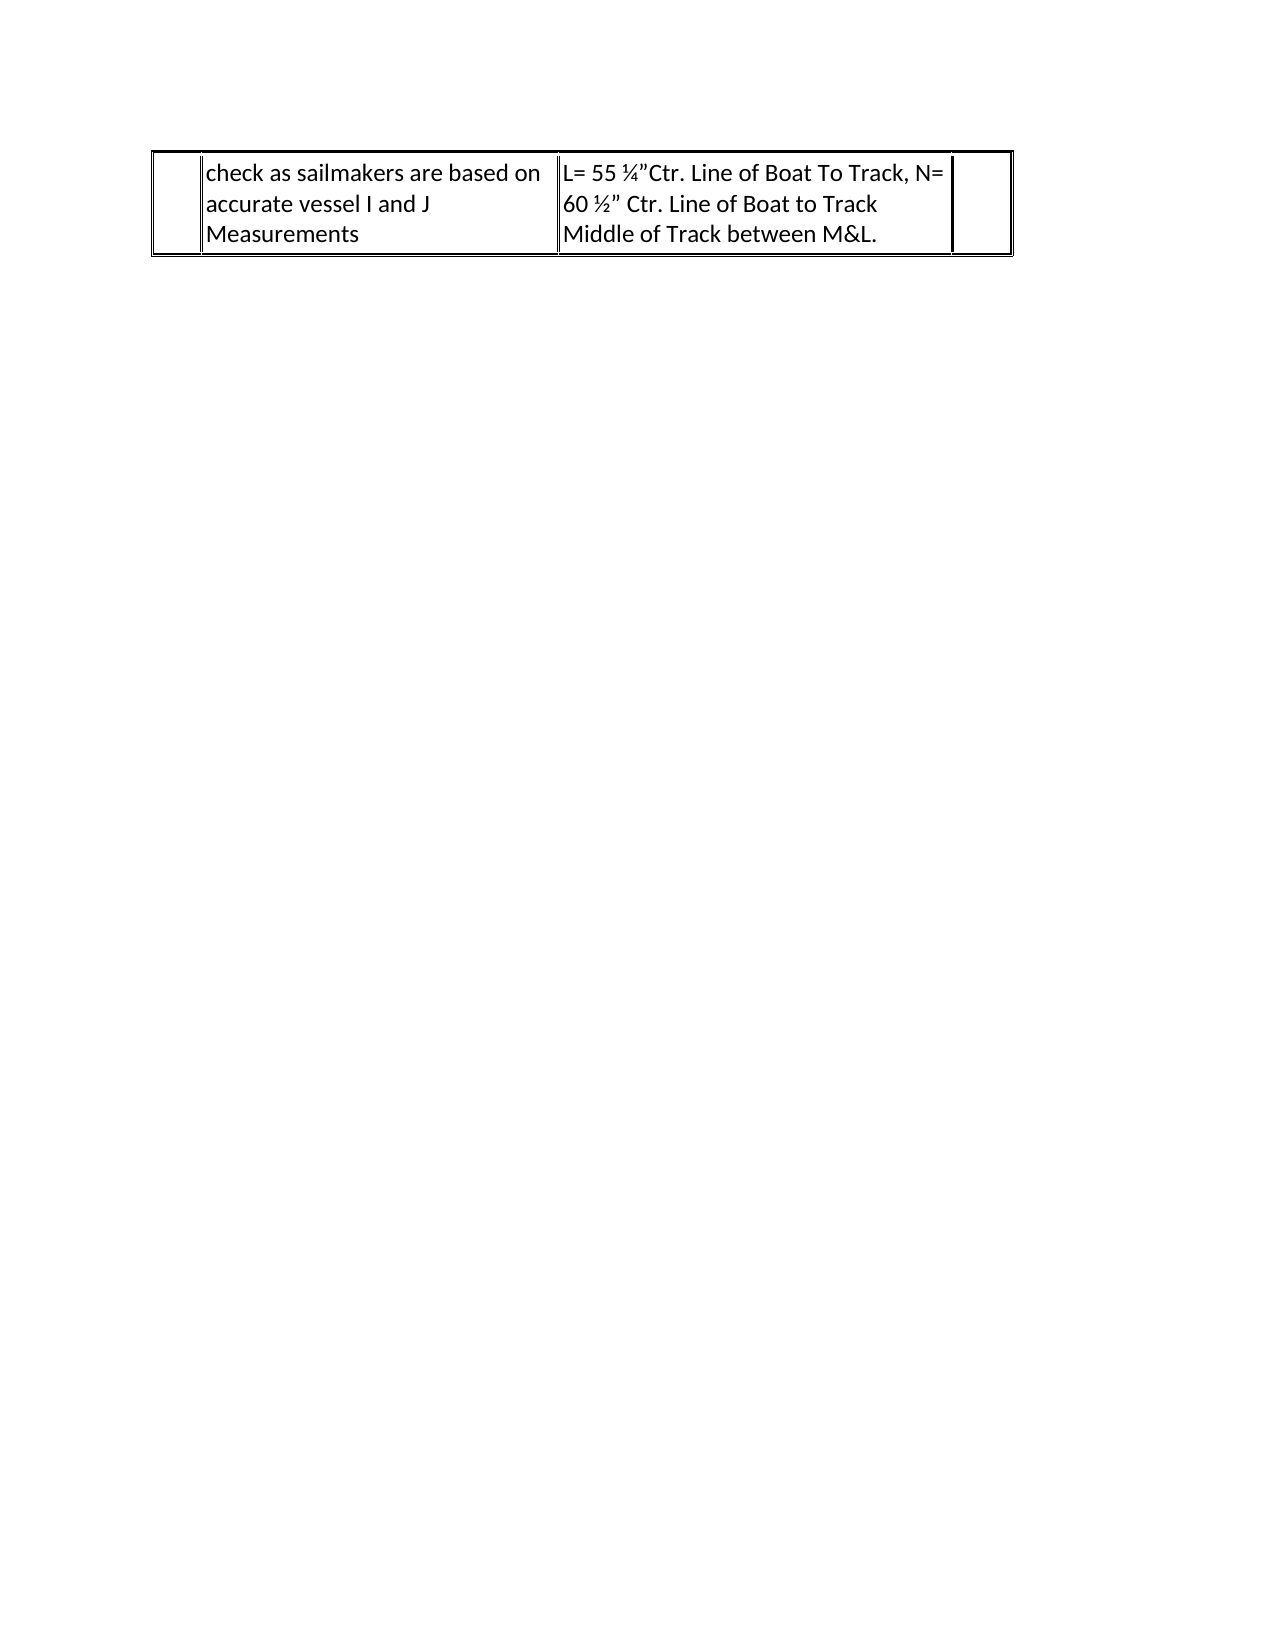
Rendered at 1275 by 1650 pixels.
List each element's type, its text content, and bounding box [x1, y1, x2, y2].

table_cell HELP [952, 153, 1010, 253]
table_cell [154, 153, 201, 253]
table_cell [201, 153, 558, 253]
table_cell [559, 152, 952, 253]
